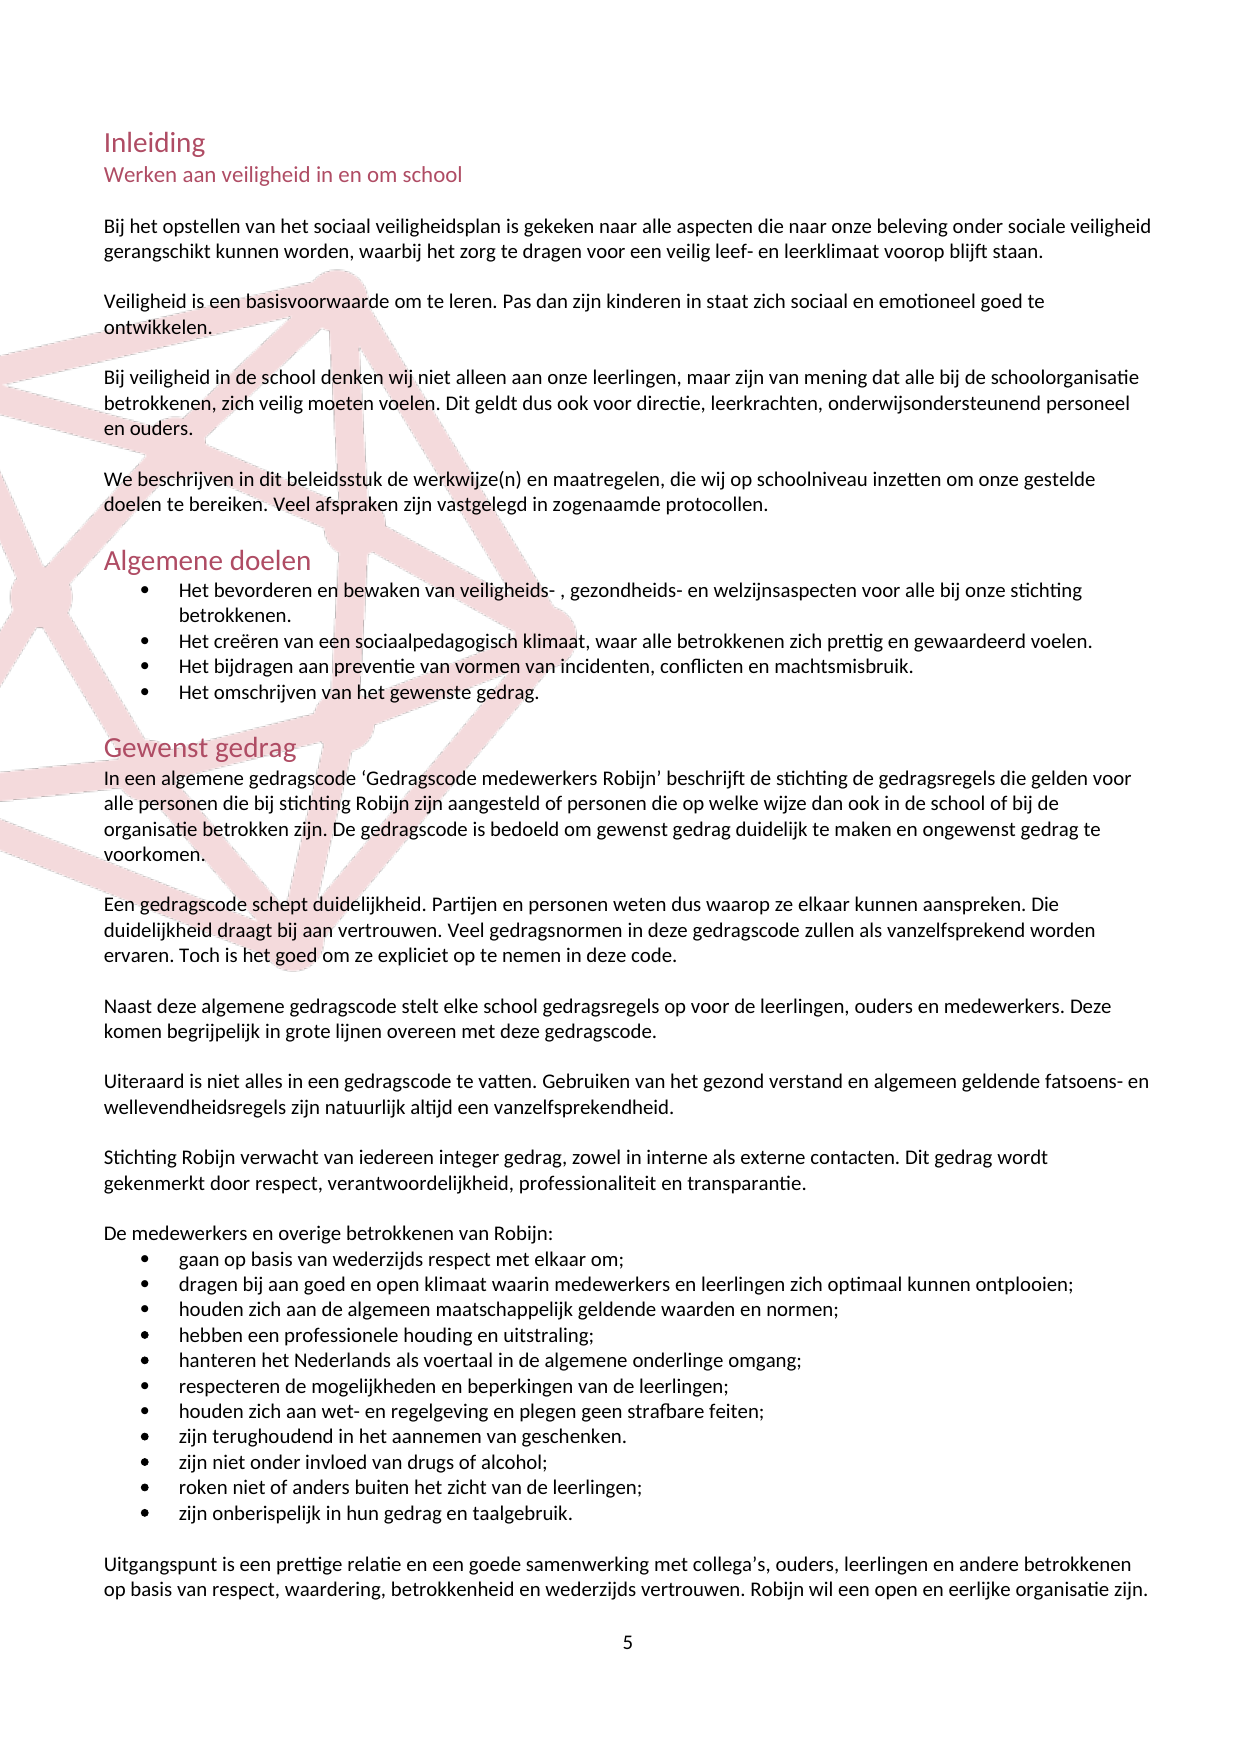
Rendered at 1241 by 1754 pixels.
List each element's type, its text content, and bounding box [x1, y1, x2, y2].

subtitle Algemene doelen [103, 542, 1152, 577]
list zijn terughoudend in het aannemen van geschenken. [141, 1424, 1152, 1449]
text In een algemene gedragscode ‘Gedragscode medewerkers Robijn’ beschrijft de stichting de gedragsregels die gelden voor alle personen die bij stichting Robijn zijn aangesteld of personen die op welke wijze dan ook in de school of bij de organisatie betrokken zijn. De gedragscode is bedoeld om gewenst gedrag duidelijk te maken en ongewenst gedrag te voorkomen. [103, 765, 1152, 867]
list dragen bij aan goed en open klimaat waarin medewerkers en leerlingen zich optimaal kunnen ontplooien; [141, 1271, 1152, 1297]
list zijn onberispelijk in hun gedrag en taalgebruik. [141, 1500, 1152, 1525]
list respecteren de mogelijkheden en beperkingen van de leerlingen; [141, 1373, 1152, 1398]
list hanteren het Nederlands als voertaal in de algemene onderlinge omgang; [141, 1347, 1152, 1373]
picture [0, 254, 588, 986]
subtitle Gewenst gedrag [103, 729, 1152, 765]
text Bij veiligheid in de school denken wij niet alleen aan onze leerlingen, maar zijn van mening dat alle bij de schoolorganisatie betrokkenen, zich veilig moeten voelen. Dit geldt dus ook voor directie, leerkrachten, onderwijsondersteunend personeel en ouders. [103, 364, 1152, 441]
list roken niet of anders buiten het zicht van de leerlingen; [141, 1474, 1152, 1500]
text Werken aan veiligheid in en om school [103, 160, 1152, 188]
list Het bijdragen aan preventie van vormen van incidenten, conflicten en machtsmisbruik. [141, 653, 1152, 679]
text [103, 1551, 1152, 1602]
text We beschrijven in dit beleidsstuk de werkwijze(n) en maatregelen, die wij op schoolniveau inzetten om onze gestelde doelen te bereiken. Veel afspraken zijn vastgelegd in zogenaamde protocollen. [103, 466, 1152, 517]
list zijn niet onder invloed van drugs of alcohol; [141, 1449, 1152, 1474]
text Naast deze algemene gedragscode stelt elke school gedragsregels op voor de leerlingen, ouders en medewerkers. Deze komen begrijpelijk in grote lijnen overeen met deze gedragscode. [103, 993, 1152, 1044]
list houden zich aan de algemeen maatschappelijk geldende waarden en normen; [141, 1297, 1152, 1322]
list Het creëren van een sociaalpedagogisch klimaat, waar alle betrokkenen zich prettig en gewaardeerd voelen. [141, 628, 1152, 653]
text De medewerkers en overige betrokkenen van Robijn: [103, 1220, 1152, 1246]
list gaan op basis van wederzijds respect met elkaar om; [141, 1246, 1152, 1271]
list hebben een professionele houding en uitstraling; [141, 1322, 1152, 1347]
text Een gedragscode schept duidelijkheid. Partijen en personen weten dus waarop ze elkaar kunnen aanspreken. Die duidelijkheid draagt bij aan vertrouwen. Veel gedragsnormen in deze gedragscode zullen als vanzelfsprekend worden ervaren. Toch is het goed om ze expliciet op te nemen in deze code. [103, 892, 1152, 968]
text Veiligheid is een basisvoorwaarde om te leren. Pas dan zijn kinderen in staat zich sociaal en emotioneel goed te ontwikkelen. [103, 289, 1152, 339]
list Het bevorderen en bewaken van veiligheids- , gezondheids- en welzijnsaspecten voor alle bij onze stichting betrokkenen. [141, 577, 1152, 628]
text Uiteraard is niet alles in een gedragscode te vatten. Gebruiken van het gezond verstand en algemeen geldende fatsoens- en wellevendheidsregels zijn natuurlijk altijd een vanzelfsprekendheid. [103, 1069, 1152, 1119]
text Stichting Robijn verwacht van iedereen integer gedrag, zowel in interne als externe contacten. Dit gedrag wordt gekenmerkt door respect, verantwoordelijkheid, professionaliteit en transparantie. [103, 1144, 1152, 1195]
text Bij het opstellen van het sociaal veiligheidsplan is gekeken naar alle aspecten die naar onze beleving onder sociale veiligheid gerangschikt kunnen worden, waarbij het zorg te dragen voor een veilig leef- en leerklimaat voorop blijft staan. [103, 213, 1152, 264]
list Het omschrijven van het gewenste gedrag. [141, 679, 1152, 704]
subtitle Inleiding [103, 124, 1152, 160]
list houden zich aan wet- en regelgeving en plegen geen strafbare feiten; [141, 1398, 1152, 1424]
